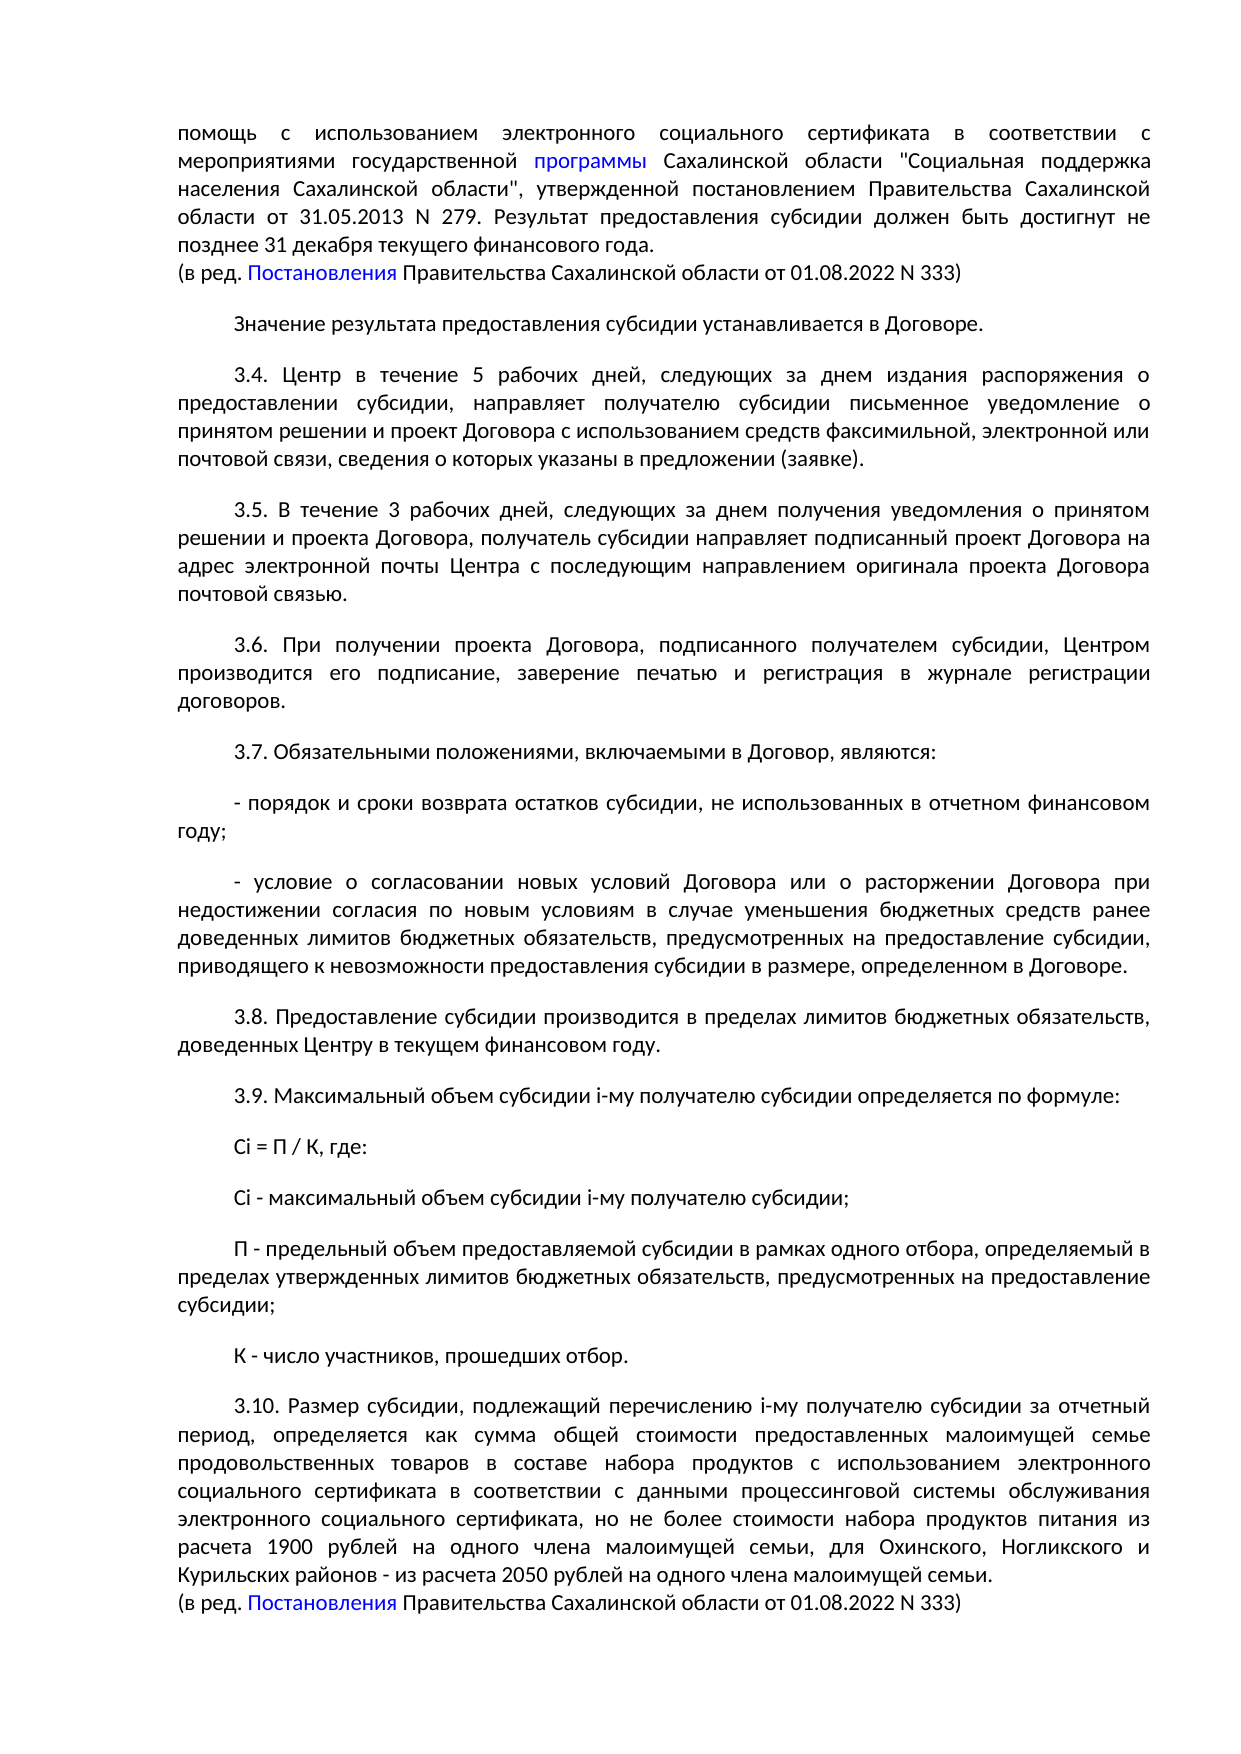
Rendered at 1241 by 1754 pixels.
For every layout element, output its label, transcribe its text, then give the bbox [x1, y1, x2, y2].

text 3.5. В течение 3 рабочих дней, следующих за днем получения уведомления о принятом решении и проекта Договора, получатель субсидии направляет подписанный проект Договора на адрес электронной почты Центра с последующим направлением оригинала проекта Договора почтовой связью. [177, 495, 1152, 607]
text 3.10. Размер субсидии, подлежащий перечислению i-му получателю субсидии за отчетный период, определяется как сумма общей стоимости предоставленных малоимущей семье продовольственных товаров в составе набора продуктов с использованием электронного социального сертификата в соответствии с данными процессинговой системы обслуживания электронного социального сертификата, но не более стоимости набора продуктов питания из расчета 1900 рублей на одного члена малоимущей семьи, для Охинского, Ногликского и Курильских районов - из расчета 2050 рублей на одного члена малоимущей семьи. [177, 1392, 1152, 1588]
text (в ред. Постановления Правительства Сахалинской области от 01.08.2022 N 333) [177, 258, 1152, 286]
text 3.6. При получении проекта Договора, подписанного получателем субсидии, Центром производится его подписание, заверение печатью и регистрация в журнале регистрации договоров. [177, 630, 1152, 714]
text 3.4. Центр в течение 5 рабочих дней, следующих за днем издания распоряжения о предоставлении субсидии, направляет получателю субсидии письменное уведомление о принятом решении и проект Договора с использованием средств факсимильной, электронной или почтовой связи, сведения о которых указаны в предложении (заявке). [177, 360, 1152, 472]
text Сi - максимальный объем субсидии i-му получателю субсидии; [177, 1183, 1152, 1211]
text 3.7. Обязательными положениями, включаемыми в Договор, являются: [177, 737, 1152, 765]
text Сi = П / К, где: [177, 1132, 1152, 1160]
text 3.9. Максимальный объем субсидии i-му получателю субсидии определяется по формуле: [177, 1081, 1152, 1109]
text - порядок и сроки возврата остатков субсидии, не использованных в отчетном финансовом году; [177, 788, 1152, 844]
text Значение результата предоставления субсидии устанавливается в Договоре. [177, 309, 1152, 337]
text - условие о согласовании новых условий Договора или о расторжении Договора при недостижении согласия по новым условиям в случае уменьшения бюджетных средств ранее доведенных лимитов бюджетных обязательств, предусмотренных на предоставление субсидии, приводящего к невозможности предоставления субсидии в размере, определенном в Договоре. [177, 867, 1152, 979]
text К - число участников, прошедших отбор. [177, 1341, 1152, 1369]
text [177, 118, 1152, 258]
text 3.8. Предоставление субсидии производится в пределах лимитов бюджетных обязательств, доведенных Центру в текущем финансовом году. [177, 1002, 1152, 1058]
text (в ред. Постановления Правительства Сахалинской области от 01.08.2022 N 333) [177, 1588, 1152, 1616]
text П - предельный объем предоставляемой субсидии в рамках одного отбора, определяемый в пределах утвержденных лимитов бюджетных обязательств, предусмотренных на предоставление субсидии; [177, 1234, 1152, 1318]
